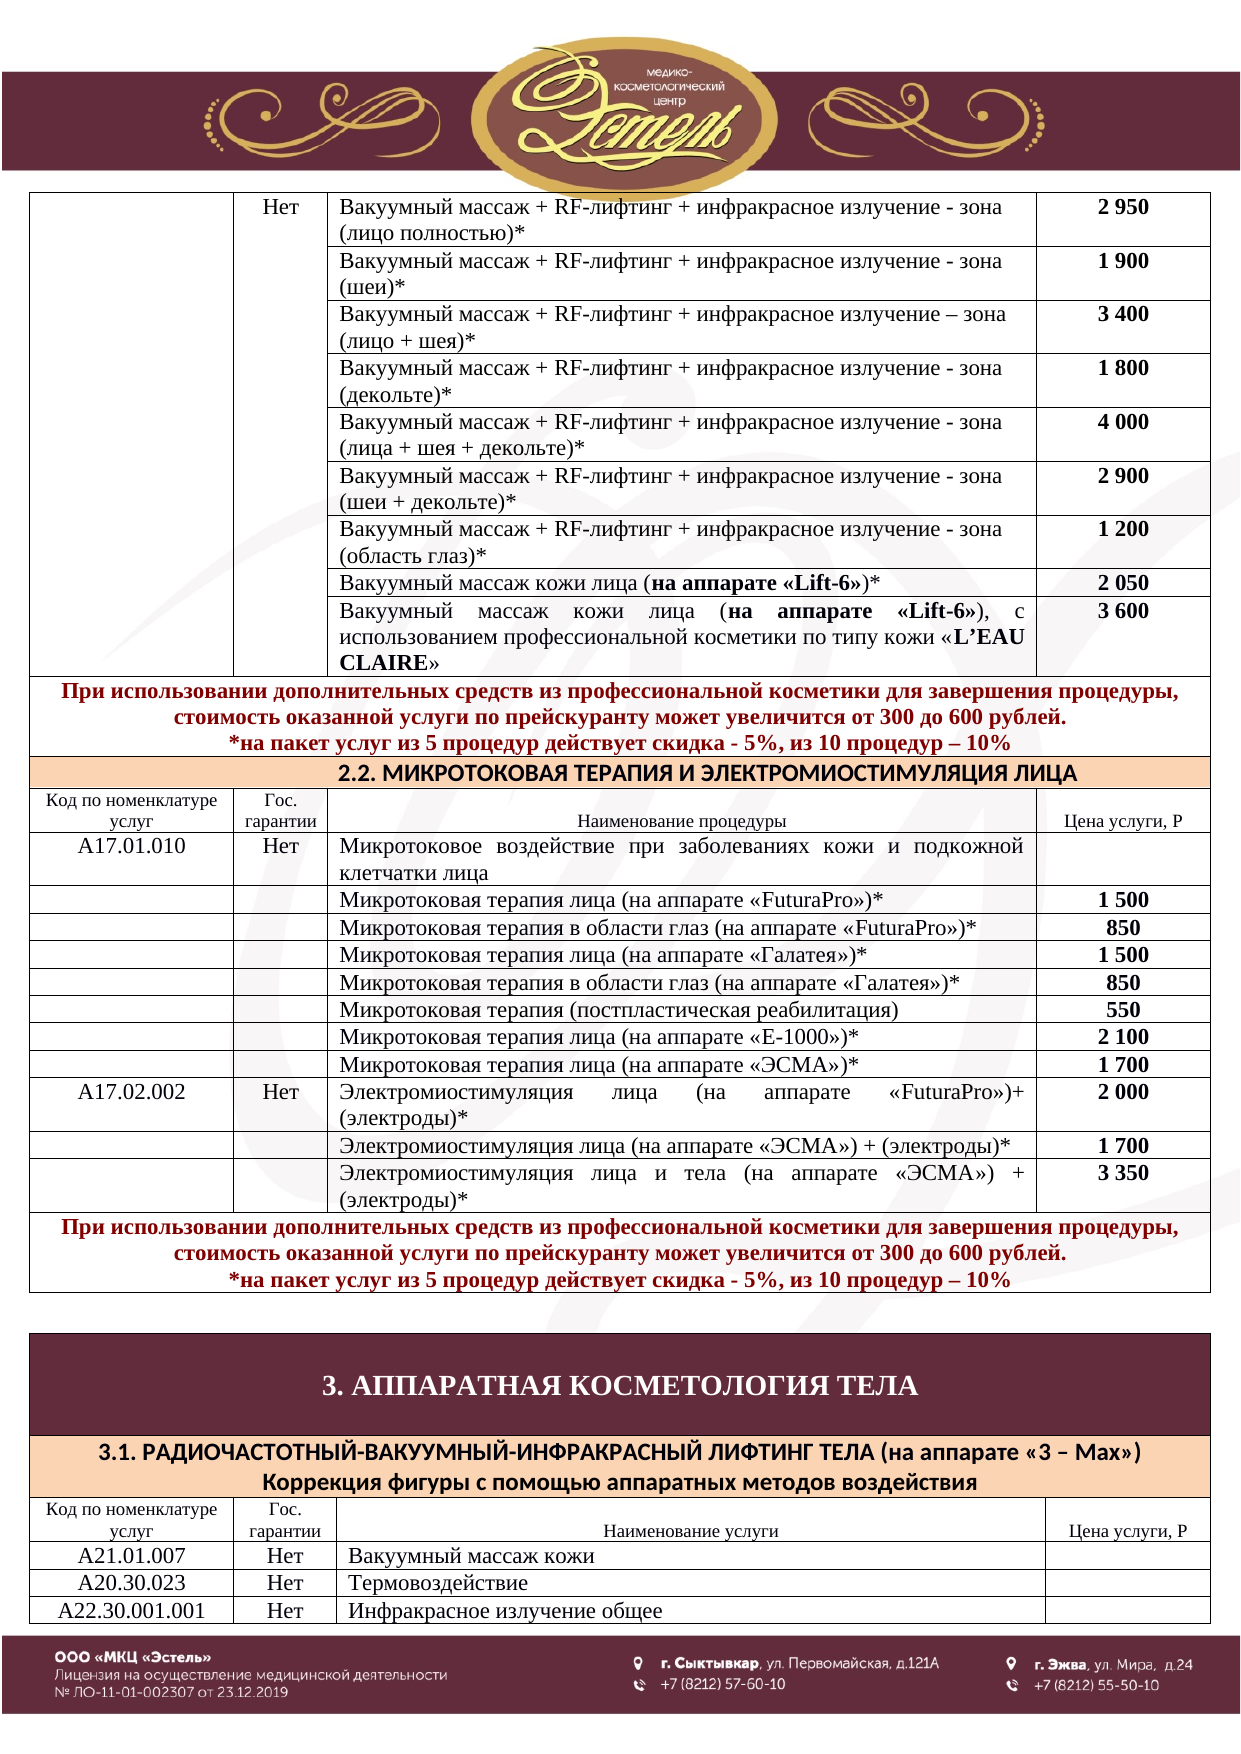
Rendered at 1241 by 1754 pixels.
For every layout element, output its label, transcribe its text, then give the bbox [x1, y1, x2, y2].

table_cell 2 050 [1037, 569, 1210, 596]
table_cell Микротоковая терапия лица (на аппарате «E-1000»)* [328, 1023, 1036, 1050]
table_cell При использовании дополнительных средств из профессиональной косметики для завершения процедуры, стоимость оказанной услуги по прейскуранту может увеличится от 300 до 600 рублей. *на пакет услуг из 5 процедур действует скидка - 5%, из 10 процедур – 10% [30, 677, 1210, 756]
table_cell Термовоздействие [337, 1570, 1045, 1596]
table_cell Нет [234, 1078, 327, 1131]
table_cell Нет [234, 193, 327, 676]
table_cell [234, 914, 327, 940]
table_cell 1 200 [1037, 516, 1210, 568]
table_cell [30, 969, 233, 995]
table_cell 3 350 [1037, 1159, 1210, 1212]
table_cell Цена услуги, Р [1037, 789, 1210, 832]
table_cell А17.01.010 [30, 833, 233, 885]
table_cell 2 100 [1037, 1023, 1210, 1050]
table_cell [1046, 1597, 1210, 1623]
table_cell Вакуумный массаж + RF-лифтинг + инфракрасное излучение - зона (шеи)* [328, 247, 1036, 299]
table_cell Микротоковая терапия в области глаз (на аппарате «Галатея»)* [328, 969, 1036, 995]
table_cell [30, 914, 233, 940]
table_cell Гос. гарантии [234, 789, 327, 832]
table_cell Микротоковая терапия лица (на аппарате «Галатея»)* [328, 941, 1036, 967]
table_cell [234, 996, 327, 1022]
table_cell 2 950 [1037, 193, 1210, 246]
table_cell [234, 1023, 327, 1050]
table_cell [30, 1051, 233, 1077]
table_cell Наименование услуги [337, 1498, 1045, 1541]
table_cell Микротоковое воздействие при заболеваниях кожи и подкожной клетчатки лица [328, 833, 1036, 885]
table_cell Вакуумный массаж + RF-лифтинг + инфракрасное излучение - зона (шеи + декольте)* [328, 462, 1036, 514]
table_cell Вакуумный массаж + RF-лифтинг + инфракрасное излучение - зона (декольте)* [328, 354, 1036, 407]
table_cell 2 000 [1037, 1078, 1210, 1131]
table_cell [234, 1132, 327, 1158]
table_cell 850 [1037, 914, 1210, 940]
table_cell Вакуумный массаж + RF-лифтинг + инфракрасное излучение – зона (лицо + шея)* [328, 301, 1036, 353]
table_cell При использовании дополнительных средств из профессиональной косметики для завершения процедуры, стоимость оказанной услуги по прейскуранту может увеличится от 300 до 600 рублей. *на пакет услуг из 5 процедур действует скидка - 5%, из 10 процедур – 10% [30, 1213, 1210, 1292]
table_cell 4 000 [1037, 408, 1210, 461]
table_cell Код по номенклатуре услуг [30, 1498, 233, 1541]
table_cell [30, 941, 233, 967]
table_cell Микротоковая терапия в области глаз (на аппарате «FuturaPro»)* [328, 914, 1036, 940]
table_cell Вакуумный массаж кожи лица (на аппарате «Lift-6»)* [328, 569, 1036, 596]
table_cell 2 900 [1037, 462, 1210, 514]
table_cell Код по номенклатуре услуг [30, 789, 233, 832]
table_cell [30, 1159, 233, 1212]
table_cell Электромиостимуляция лица (на аппарате «FuturaPro»)+ (электроды)* [328, 1078, 1036, 1131]
table_cell 1 700 [1037, 1132, 1210, 1158]
table_cell [30, 996, 233, 1022]
table_cell [30, 886, 233, 913]
table_cell [234, 1159, 327, 1212]
table_cell Вакуумный массаж + RF-лифтинг + инфракрасное излучение - зона (лицо полностью)* [328, 193, 1036, 246]
table_cell Нет [234, 833, 327, 885]
table_cell А20.30.023 [30, 1570, 233, 1596]
table_cell Наименование процедуры [328, 789, 1036, 832]
table_cell 1 800 [1037, 354, 1210, 407]
table_cell [234, 1051, 327, 1077]
table_cell Нет [234, 1542, 336, 1568]
table_cell Гос. гарантии [234, 1498, 336, 1541]
table_cell 1 500 [1037, 886, 1210, 913]
table_cell Вакуумный массаж кожи лица (на аппарате «Lift-6»), с использованием профессиональной косметики по типу кожи «L’EAU CLAIRE» [328, 597, 1036, 676]
table_cell 850 [1037, 969, 1210, 995]
table_cell 550 [1037, 996, 1210, 1022]
table_header 3. АППАРАТНАЯ КОСМЕТОЛОГИЯ ТЕЛА [30, 1334, 1210, 1435]
table_cell Инфракрасное излучение общее [337, 1597, 1045, 1623]
table_cell Микротоковая терапия лица (на аппарате «FuturaPro»)* [328, 886, 1036, 913]
table_cell Микротоковая терапия лица (на аппарате «ЭСМА»)* [328, 1051, 1036, 1077]
table_cell [234, 969, 327, 995]
table_cell Микротоковая терапия (постпластическая реабилитация) [328, 996, 1036, 1022]
picture [2, 4, 1241, 1754]
table_cell [1037, 833, 1210, 885]
table_cell Нет [234, 1597, 336, 1623]
table_cell Вакуумный массаж кожи [337, 1542, 1045, 1568]
table_cell 3.1. РАДИОЧАСТОТНЫЙ-ВАКУУМНЫЙ-ИНФРАКРАСНЫЙ ЛИФТИНГ ТЕЛА (на аппарате «3 – Мax») Коррекция фигуры с помощью аппаратных методов воздействия [30, 1436, 1210, 1497]
table_cell Электромиостимуляция лица и тела (на аппарате «ЭСМА») + (электроды)* [328, 1159, 1036, 1212]
table_cell Цена услуги, Р [1046, 1498, 1210, 1541]
table_cell [30, 1132, 233, 1158]
table_cell Вакуумный массаж + RF-лифтинг + инфракрасное излучение - зона (область глаз)* [328, 516, 1036, 568]
table_cell 1 500 [1037, 941, 1210, 967]
table_cell Электромиостимуляция лица (на аппарате «ЭСМА») + (электроды)* [328, 1132, 1036, 1158]
table_cell Вакуумный массаж + RF-лифтинг + инфракрасное излучение - зона (лица + шея + декольте)* [328, 408, 1036, 461]
table_cell [1046, 1570, 1210, 1596]
table_cell 1 900 [1037, 247, 1210, 299]
table_cell [30, 1023, 233, 1050]
table_cell А22.30.001.001 [30, 1597, 233, 1623]
table_cell А21.01.007 [30, 1542, 233, 1568]
table_cell [30, 193, 233, 676]
table_cell А17.02.002 [30, 1078, 233, 1131]
table_cell [234, 886, 327, 913]
table_cell 3 600 [1037, 597, 1210, 676]
table_cell 2.2. МИКРОТОКОВАЯ ТЕРАПИЯ И ЭЛЕКТРОМИОСТИМУЛЯЦИЯ ЛИЦА [30, 757, 1210, 787]
table_cell [1046, 1542, 1210, 1568]
table_cell 3 400 [1037, 301, 1210, 353]
table_cell 1 700 [1037, 1051, 1210, 1077]
table_cell [234, 941, 327, 967]
table_cell Нет [234, 1570, 336, 1596]
